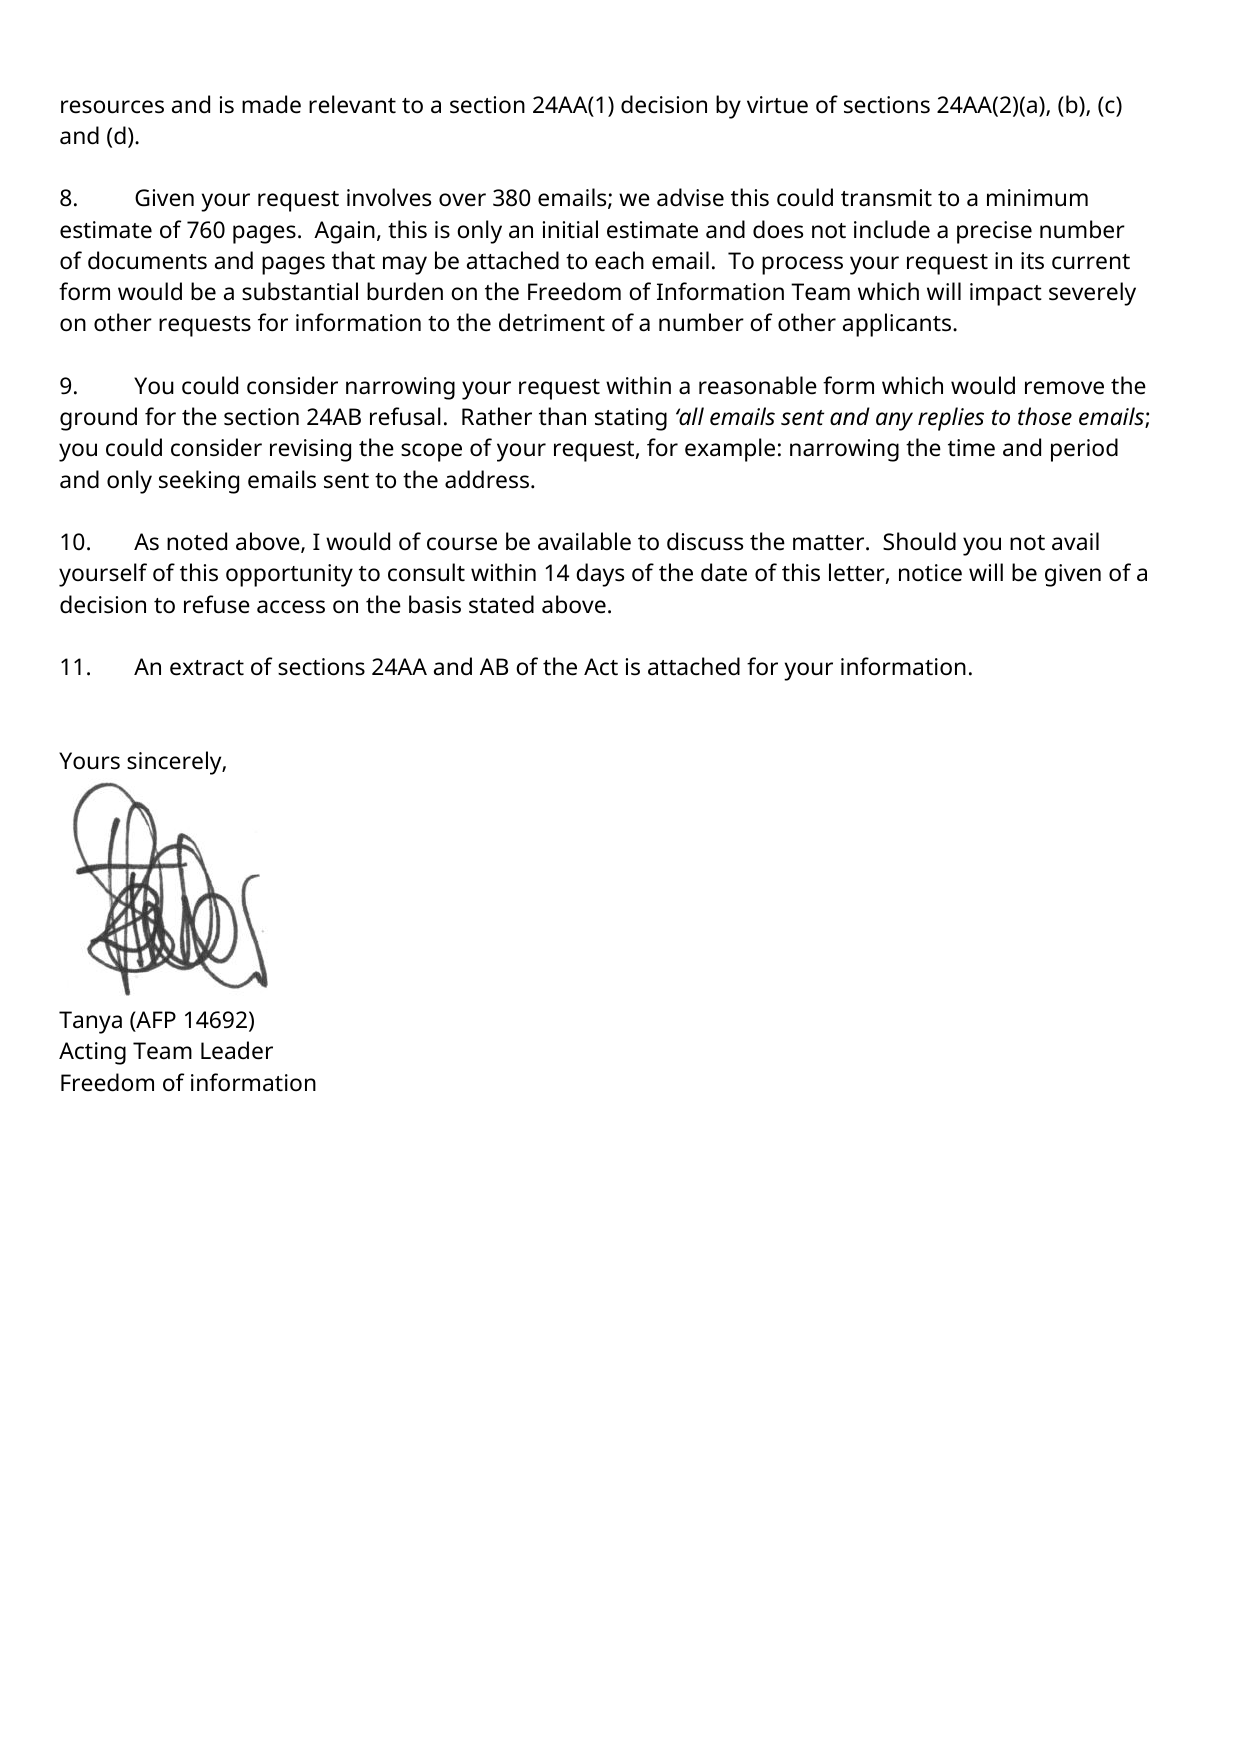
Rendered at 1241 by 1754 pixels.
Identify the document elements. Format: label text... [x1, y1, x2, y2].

text Freedom of information [59, 1066, 1152, 1098]
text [59, 89, 1152, 151]
text Yours sincerely, [59, 745, 1152, 776]
text Tanya (AFP 14692) [59, 1004, 1152, 1035]
text 10. As noted above, I would of course be available to discuss the matter. Should you not avail yourself of this opportunity to consult within 14 days of the date of this letter, notice will be given of a decision to refuse access on the basis stated above. [59, 526, 1152, 620]
text 11. An extract of sections 24AA and AB of the Act is attached for your information. [59, 651, 1152, 682]
text Acting Team Leader [59, 1035, 1152, 1066]
text 8. Given your request involves over 380 emails; we advise this could transmit to a minimum estimate of 760 pages. Again, this is only an initial estimate and does not include a precise number of documents and pages that may be attached to each email. To process your request in its current form would be a substantial burden on the Freedom of Information Team which will impact severely on other requests for information to the detriment of a number of other applicants. [59, 182, 1152, 339]
text 9. You could consider narrowing your request within a reasonable form which would remove the ground for the section 24AB refusal. Rather than stating ‘all emails sent and any replies to those emails; you could consider revising the scope of your request, for example: narrowing the time and period and only seeking emails sent to the address. [59, 370, 1152, 495]
